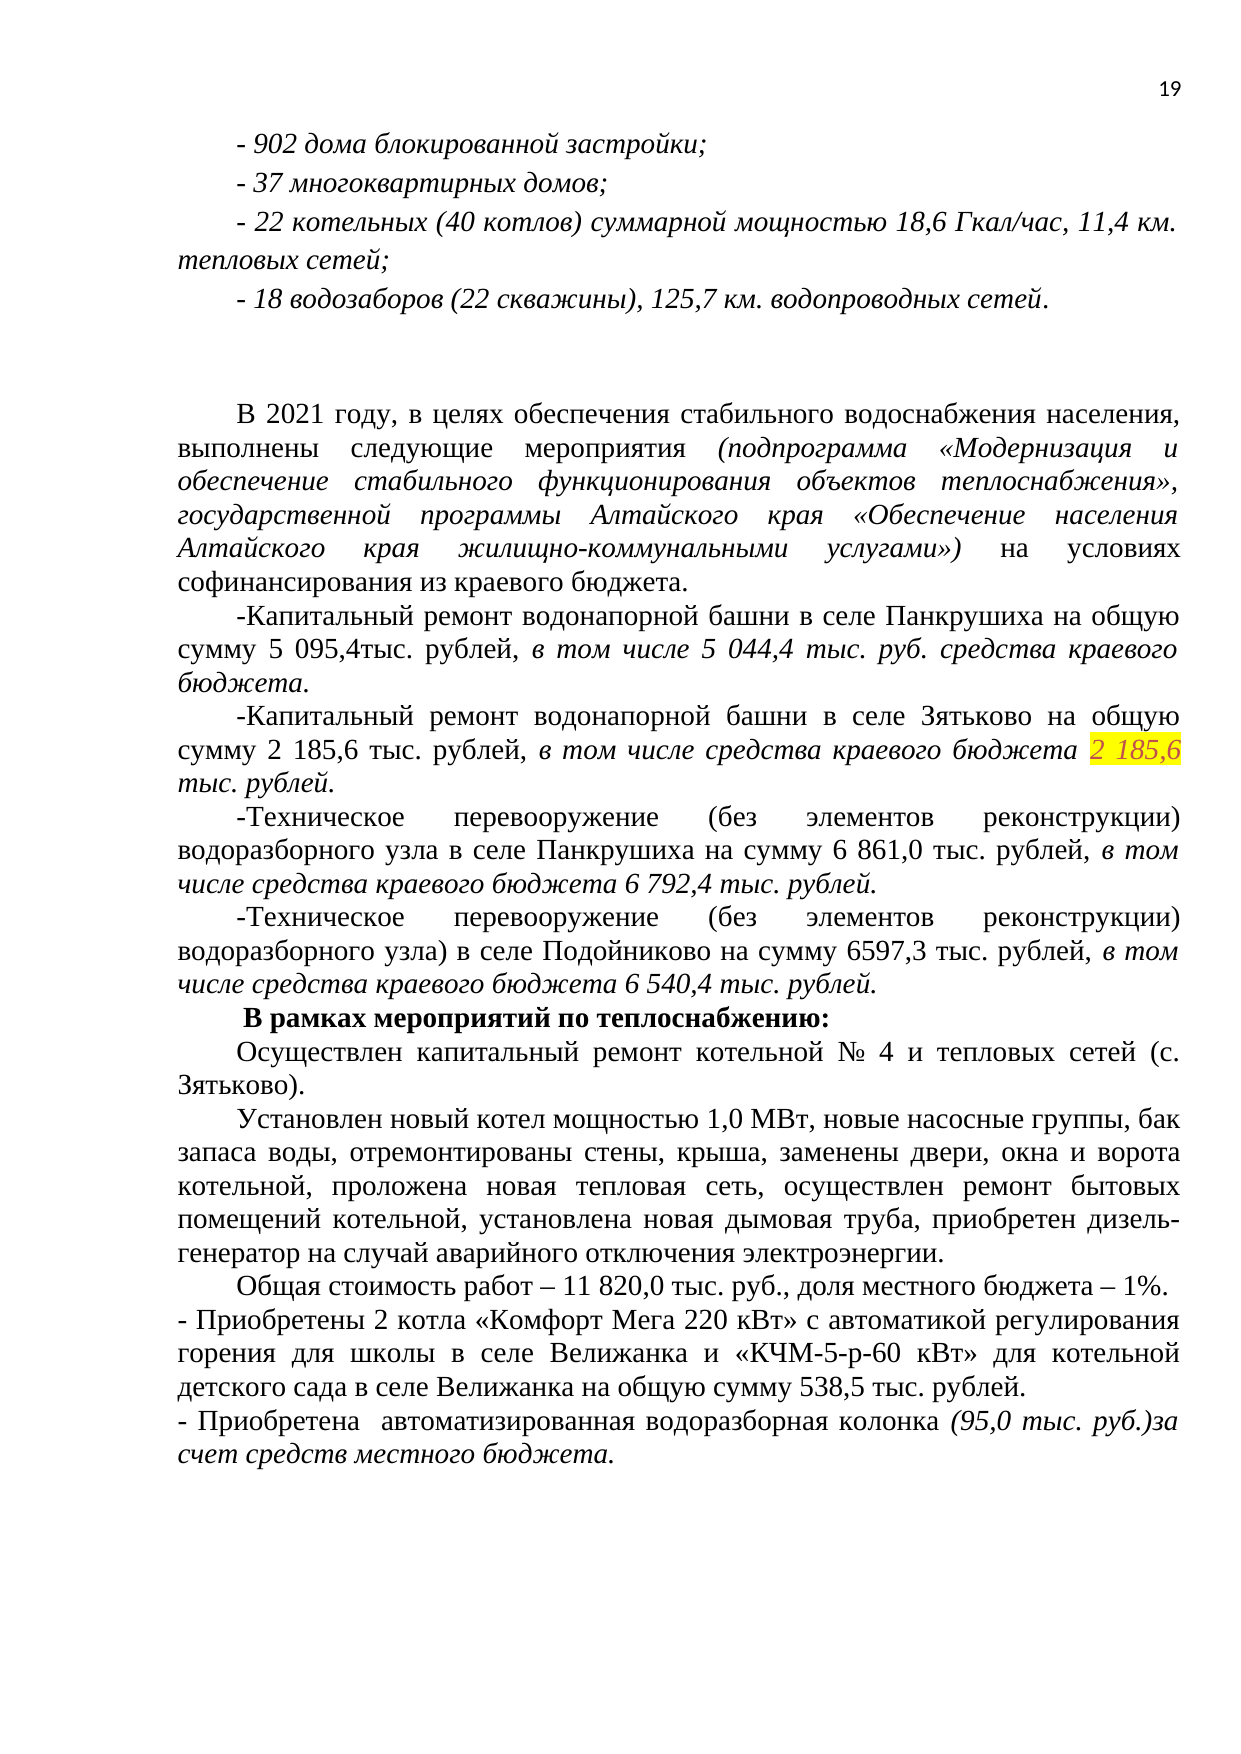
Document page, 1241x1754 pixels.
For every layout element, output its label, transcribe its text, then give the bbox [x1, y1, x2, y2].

text - 902 дома блокированной застройки; [177, 127, 1181, 160]
text В 2021 году, в целях обеспечения стабильного водоснабжения населения, выполнены следующие мероприятия (подпрограмма «Модернизация и обеспечение стабильного функционирования объектов теплоснабжения», государственной программы Алтайского края «Обеспечение населения Алтайского края жилищно-коммунальными услугами») на условиях софинансирования из краевого бюджета. [177, 396, 1181, 598]
text Установлен новый котел мощностью 1,0 МВт, новые насосные группы, бак запаса воды, отремонтированы стены, крыша, заменены двери, окна и ворота котельной, проложена новая тепловая сеть, осуществлен ремонт бытовых помещений котельной, установлена новая дымовая труба, приобретен дизель-генератор на случай аварийного отключения электроэнергии. [177, 1101, 1181, 1268]
text - 22 котельных (40 котлов) суммарной мощностью 18,6 Гкал/час, 11,4 км. тепловых сетей; [177, 204, 1181, 276]
text Общая стоимость работ – 11 820,0 тыс. руб., доля местного бюджета – 1%. [177, 1268, 1181, 1302]
text -Техническое перевооружение (без элементов реконструкции) водоразборного узла) в селе Подойниково на сумму 6597,3 тыс. рублей, в том числе средства краевого бюджета 6 540,4 тыс. рублей. [177, 899, 1181, 1000]
text - Приобретена автоматизированная водоразборная колонка (95,0 тыс. руб.)за счет средств местного бюджета. [177, 1403, 1181, 1470]
text В рамках мероприятий по теплоснабжению: [177, 1000, 1181, 1034]
text - 37 многоквартирных домов; [177, 165, 1181, 199]
text -Капитальный ремонт водонапорной башни в селе Панкрушиха на общую сумму 5 095,4тыс. рублей, в том числе 5 044,4 тыс. руб. средства краевого бюджета. [177, 598, 1181, 698]
text -Капитальный ремонт водонапорной башни в селе Зятьково на общую сумму 2 185,6 тыс. рублей, в том числе средства краевого бюджета 2 185,6 тыс. рублей. [177, 698, 1181, 799]
text -Техническое перевооружение (без элементов реконструкции) водоразборного узла в селе Панкрушиха на сумму 6 861,0 тыс. рублей, в том числе средства краевого бюджета 6 792,4 тыс. рублей. [177, 799, 1181, 899]
text - 18 водозаборов (22 скважины), 125,7 км. водопроводных сетей. [177, 281, 1181, 314]
text Осуществлен капитальный ремонт котельной № 4 и тепловых сетей (с. Зятьково). [177, 1034, 1181, 1101]
text - Приобретены 2 котла «Комфорт Мега 220 кВт» с автоматикой регулирования горения для школы в селе Велижанка и «КЧМ-5-р-60 кВт» для котельной детского сада в селе Велижанка на общую сумму 538,5 тыс. рублей. [177, 1302, 1181, 1403]
